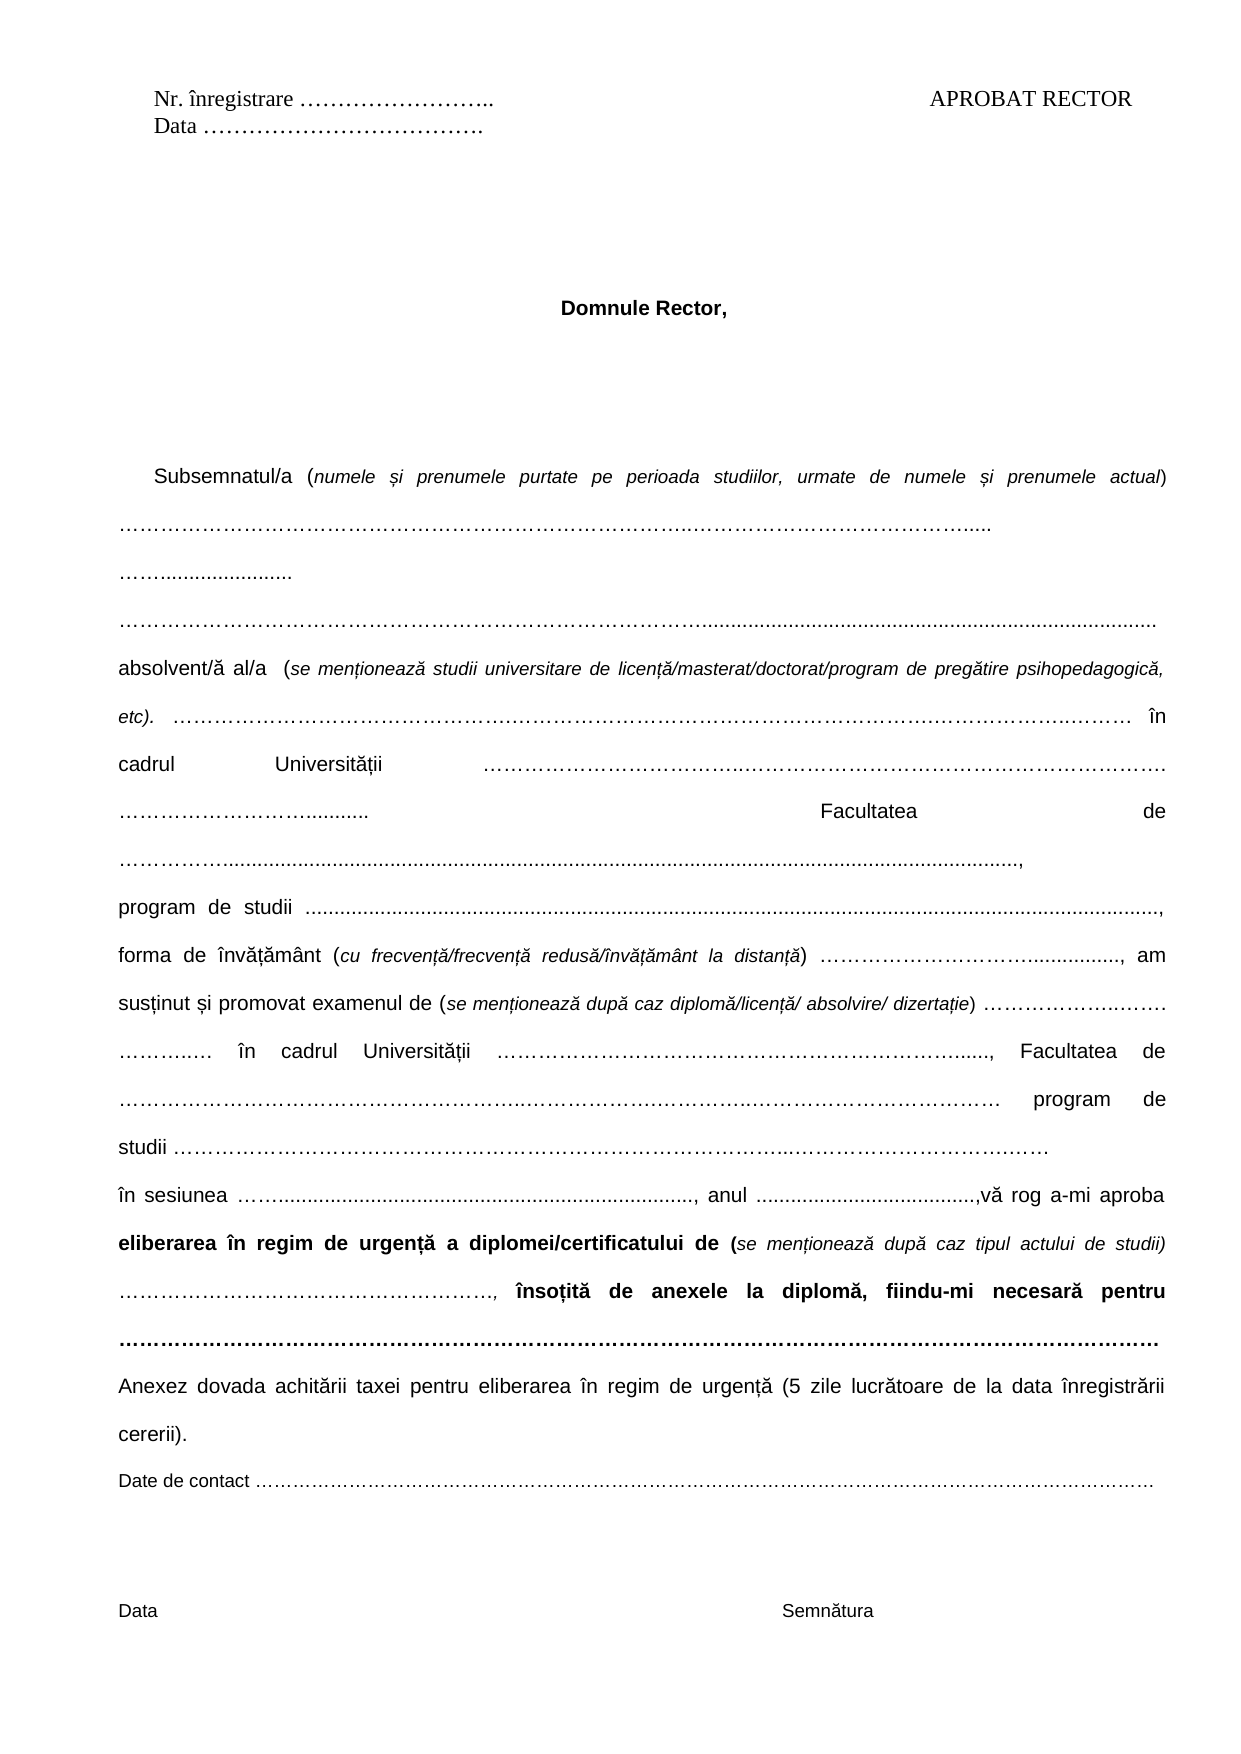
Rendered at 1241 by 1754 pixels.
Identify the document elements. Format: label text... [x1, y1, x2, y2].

text program de studii ...................................................................................................................................................., forma de învățământ (cu frecvență/frecvență redusă/învățământ la distanță) …………………………................, am susținut și promovat examenul de (se menționează după caz diplomă/licență/ absolvire/ dizertație) ………………..…….………..… în cadrul Universității …………………………………………………………......, Facultatea de …………………………………………………..……………….…………..……………………………… program de studii ……………………………………………………………………………...………………………….…… [118, 895, 1166, 1159]
text în sesiunea ……........................................................................, anul ......................................,vă rog a-mi aproba eliberarea în regim de urgență a diplomei/certificatului de (se menționează după caz tipul actului de studii) ………………………………………………, însoțită de anexele la diplomă, fiindu-mi necesară pentru …………………………………………………………………………………………………………………………………… [118, 1183, 1166, 1350]
text Nr. înregistrare …………………….. APROBAT RECTOR [118, 85, 1166, 112]
text Data Semnătura [118, 1599, 1166, 1621]
text Subsemnatul/a (numele și prenumele purtate pe perioada studiilor, urmate de numele și prenumele actual) ………………………………………………………………………..………………………………….....…….......................…………………………………………………………………………...............................................................................absolvent/ă al/a (se menționează studii universitare de licență/masterat/doctorat/program de pregătire psihopedagogică, etc). ………………………………………….…………………………………………………….………………..……… în cadrul Universității ………………………………..…………………………………………………….………………………........... Facultatea de …………….........................................................................................................................................., [118, 464, 1166, 871]
text Anexez dovada achitării taxei pentru eliberarea în regim de urgență (5 zile lucrătoare de la data înregistrării cererii). [118, 1374, 1166, 1446]
text Data ………………………………. [118, 112, 1166, 138]
text Domnule Rector, [118, 296, 1166, 320]
text Date de contact ……………………………………………………………………………………………………………………………… [118, 1470, 1166, 1492]
